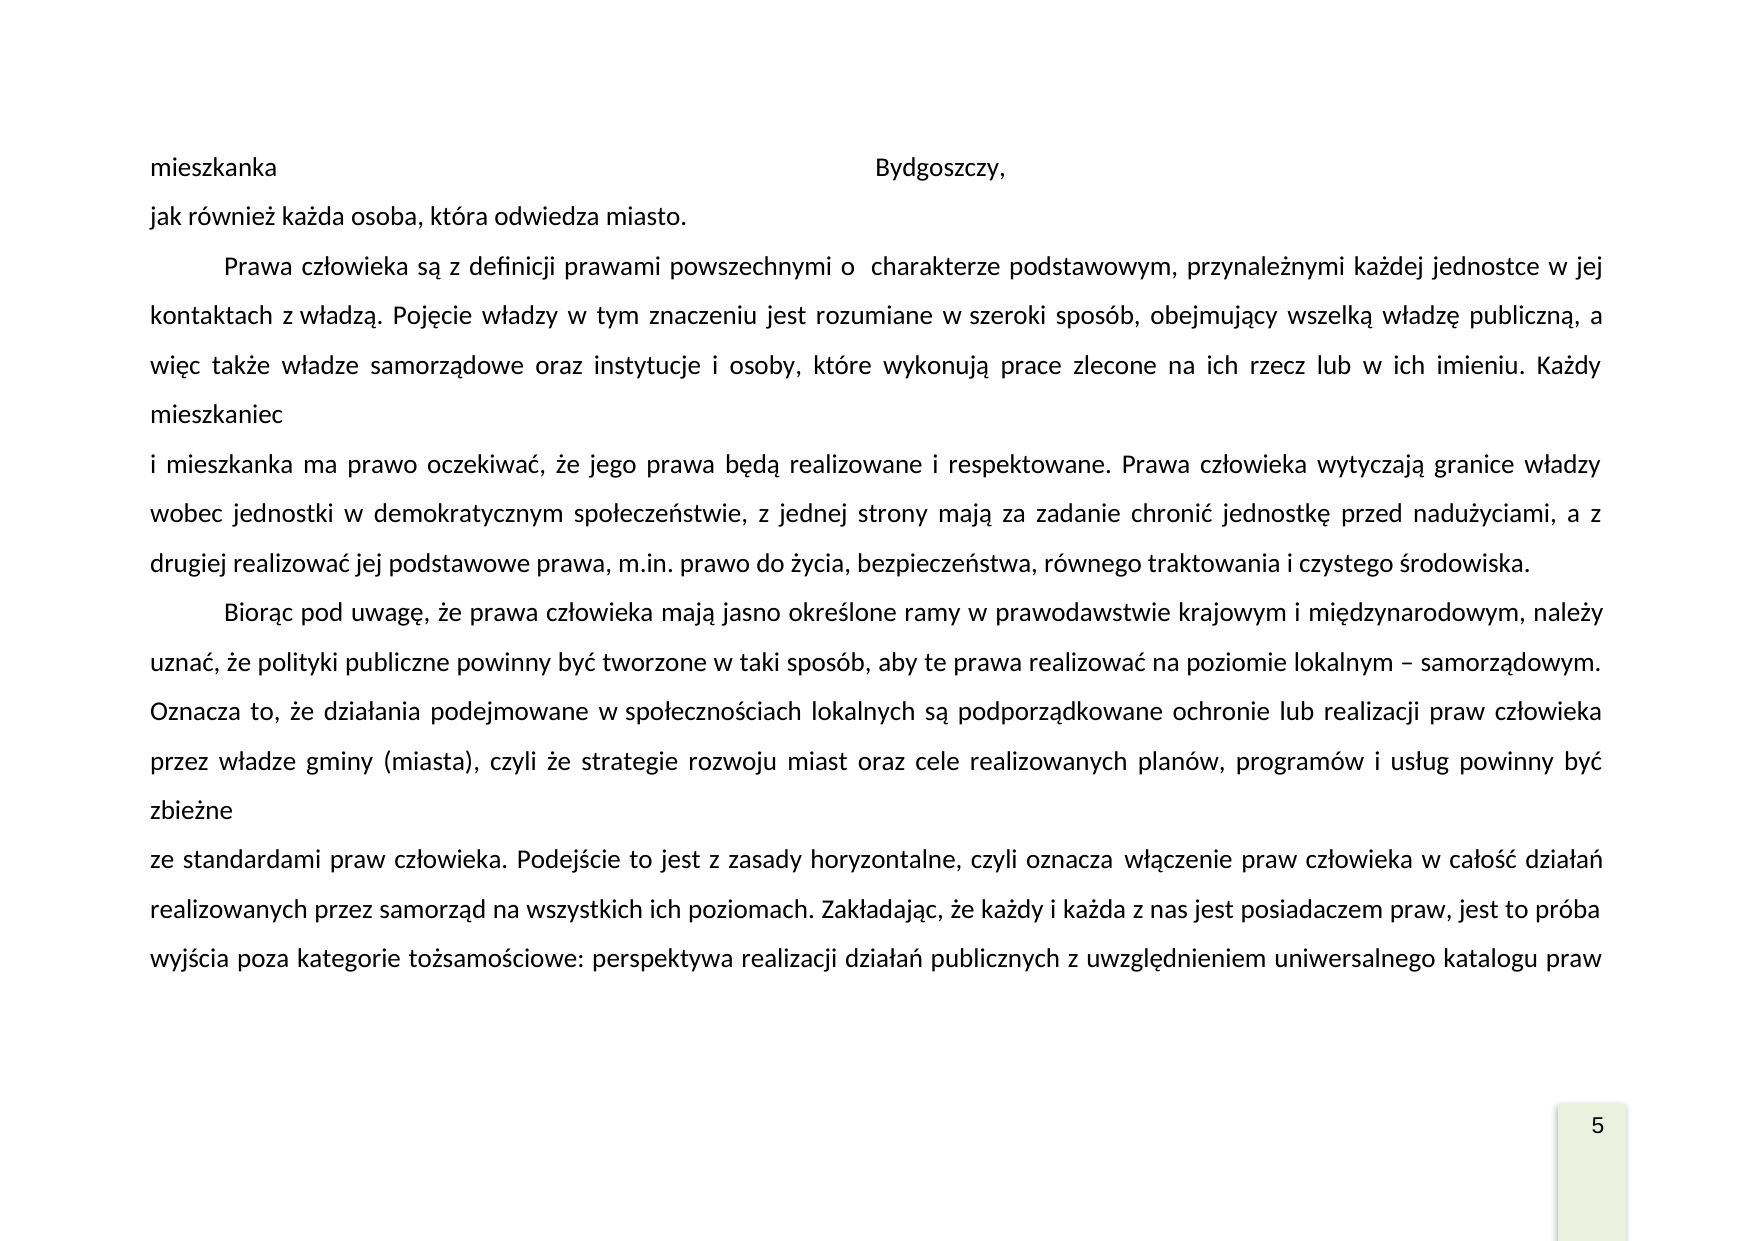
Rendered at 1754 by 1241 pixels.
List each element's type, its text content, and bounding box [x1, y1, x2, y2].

text Prawa człowieka są z definicji prawami powszechnymi o charakterze podstawowym, przynależnymi każdej jednostce w jej kontaktach z władzą. Pojęcie władzy w tym znaczeniu jest rozumiane w szeroki sposób, obejmujący wszelką władzę publiczną, a więc także władze samorządowe oraz instytucje i osoby, które wykonują prace zlecone na ich rzecz lub w ich imieniu. Każdy mieszkaniec i mieszkanka ma prawo oczekiwać, że jego prawa będą realizowane i respektowane. Prawa człowieka wytyczają granice władzy wobec jednostki w demokratycznym społeczeństwie, z jednej strony mają za zadanie chronić jednostkę przed nadużyciami, a z drugiej realizować jej podstawowe prawa, m.in. prawo do życia, bezpieczeństwa, równego traktowania i czystego środowiska. [150, 249, 1604, 579]
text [150, 595, 1604, 975]
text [150, 150, 1604, 232]
